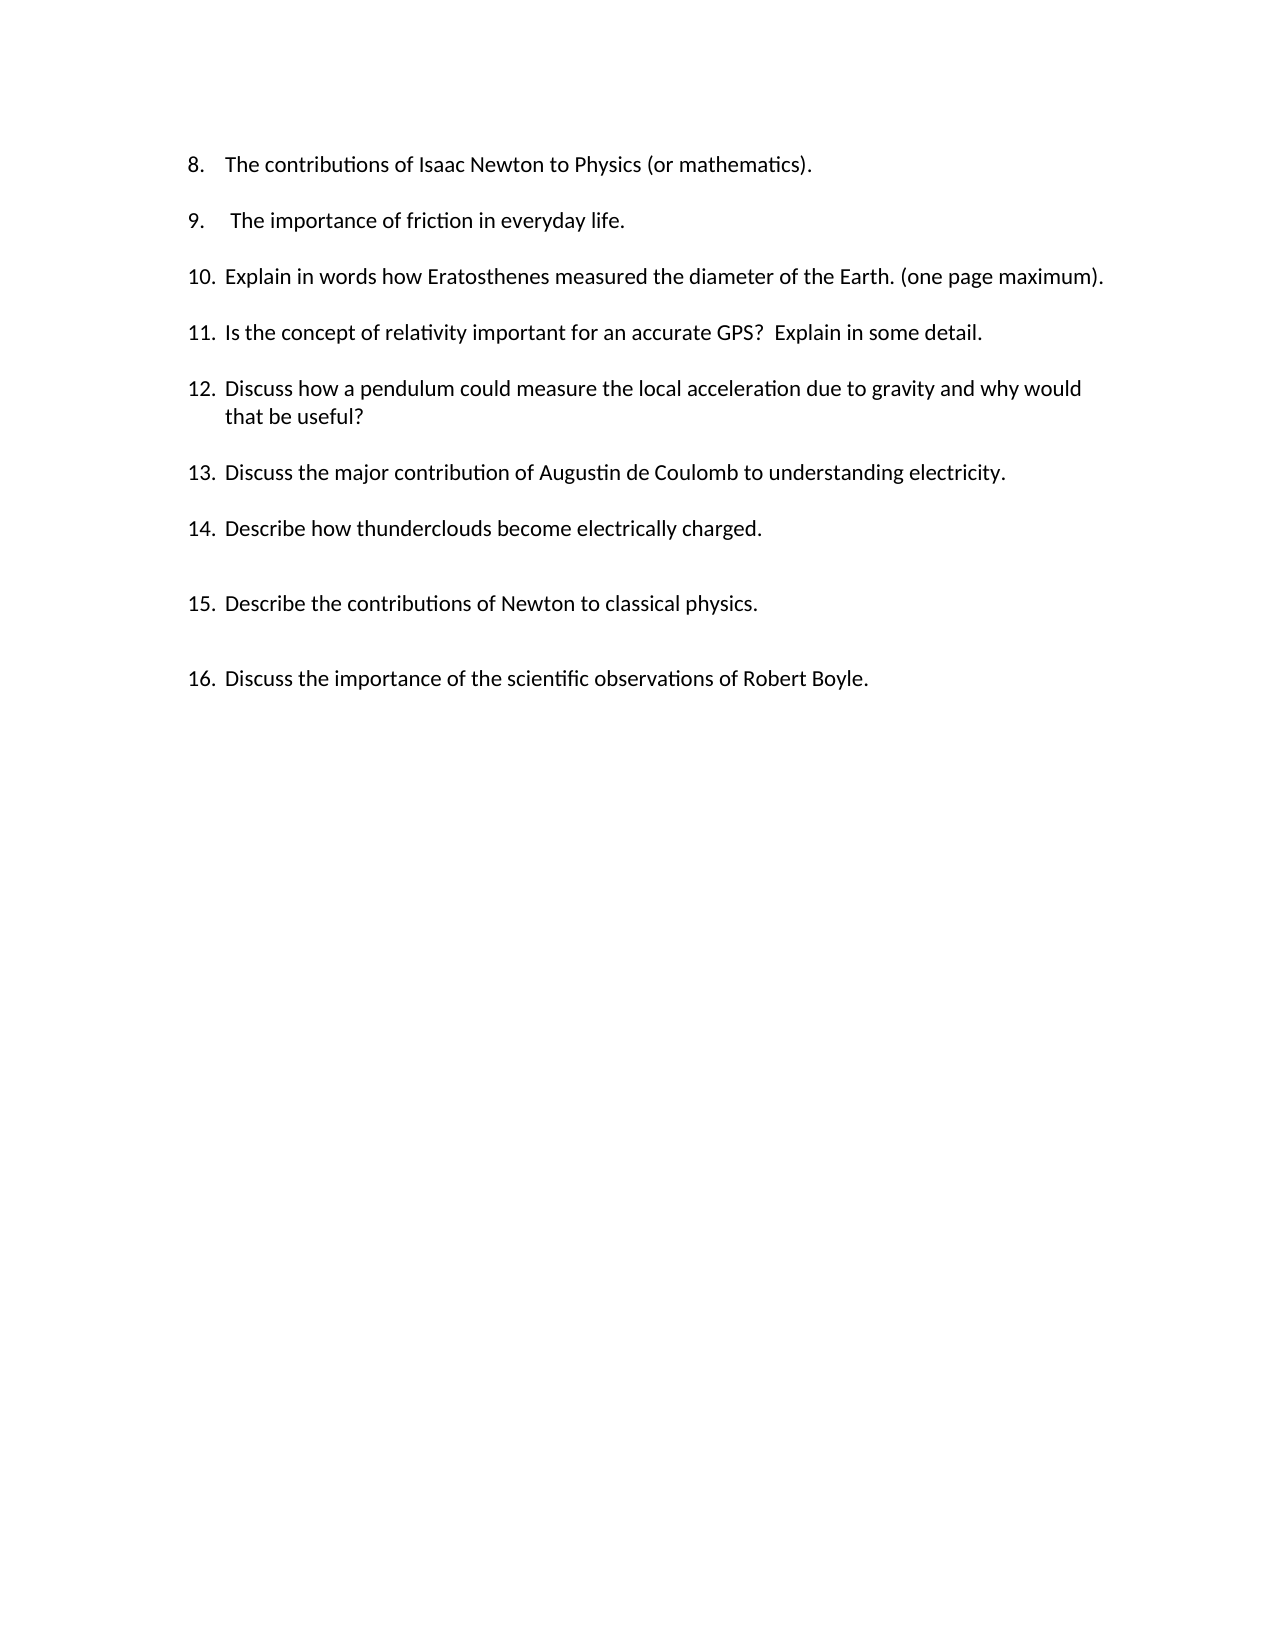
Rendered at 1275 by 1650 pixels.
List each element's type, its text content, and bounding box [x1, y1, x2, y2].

list Discuss the importance of the scientific observations of Robert Boyle. [187, 664, 1125, 692]
list Describe how thunderclouds become electrically charged. [187, 514, 1125, 542]
list Discuss how a pendulum could measure the local acceleration due to gravity and why would that be useful? [187, 374, 1125, 430]
list The contributions of Isaac Newton to Physics (or mathematics). [187, 150, 1125, 178]
list Discuss the major contribution of Augustin de Coulomb to understanding electricity. [187, 458, 1125, 486]
list Explain in words how Eratosthenes measured the diameter of the Earth. (one page maximum). [187, 262, 1125, 290]
list Is the concept of relativity important for an accurate GPS? Explain in some detail. [187, 318, 1125, 346]
list Describe the contributions of Newton to classical physics. [187, 589, 1125, 617]
list The importance of friction in everyday life. [187, 206, 1125, 234]
